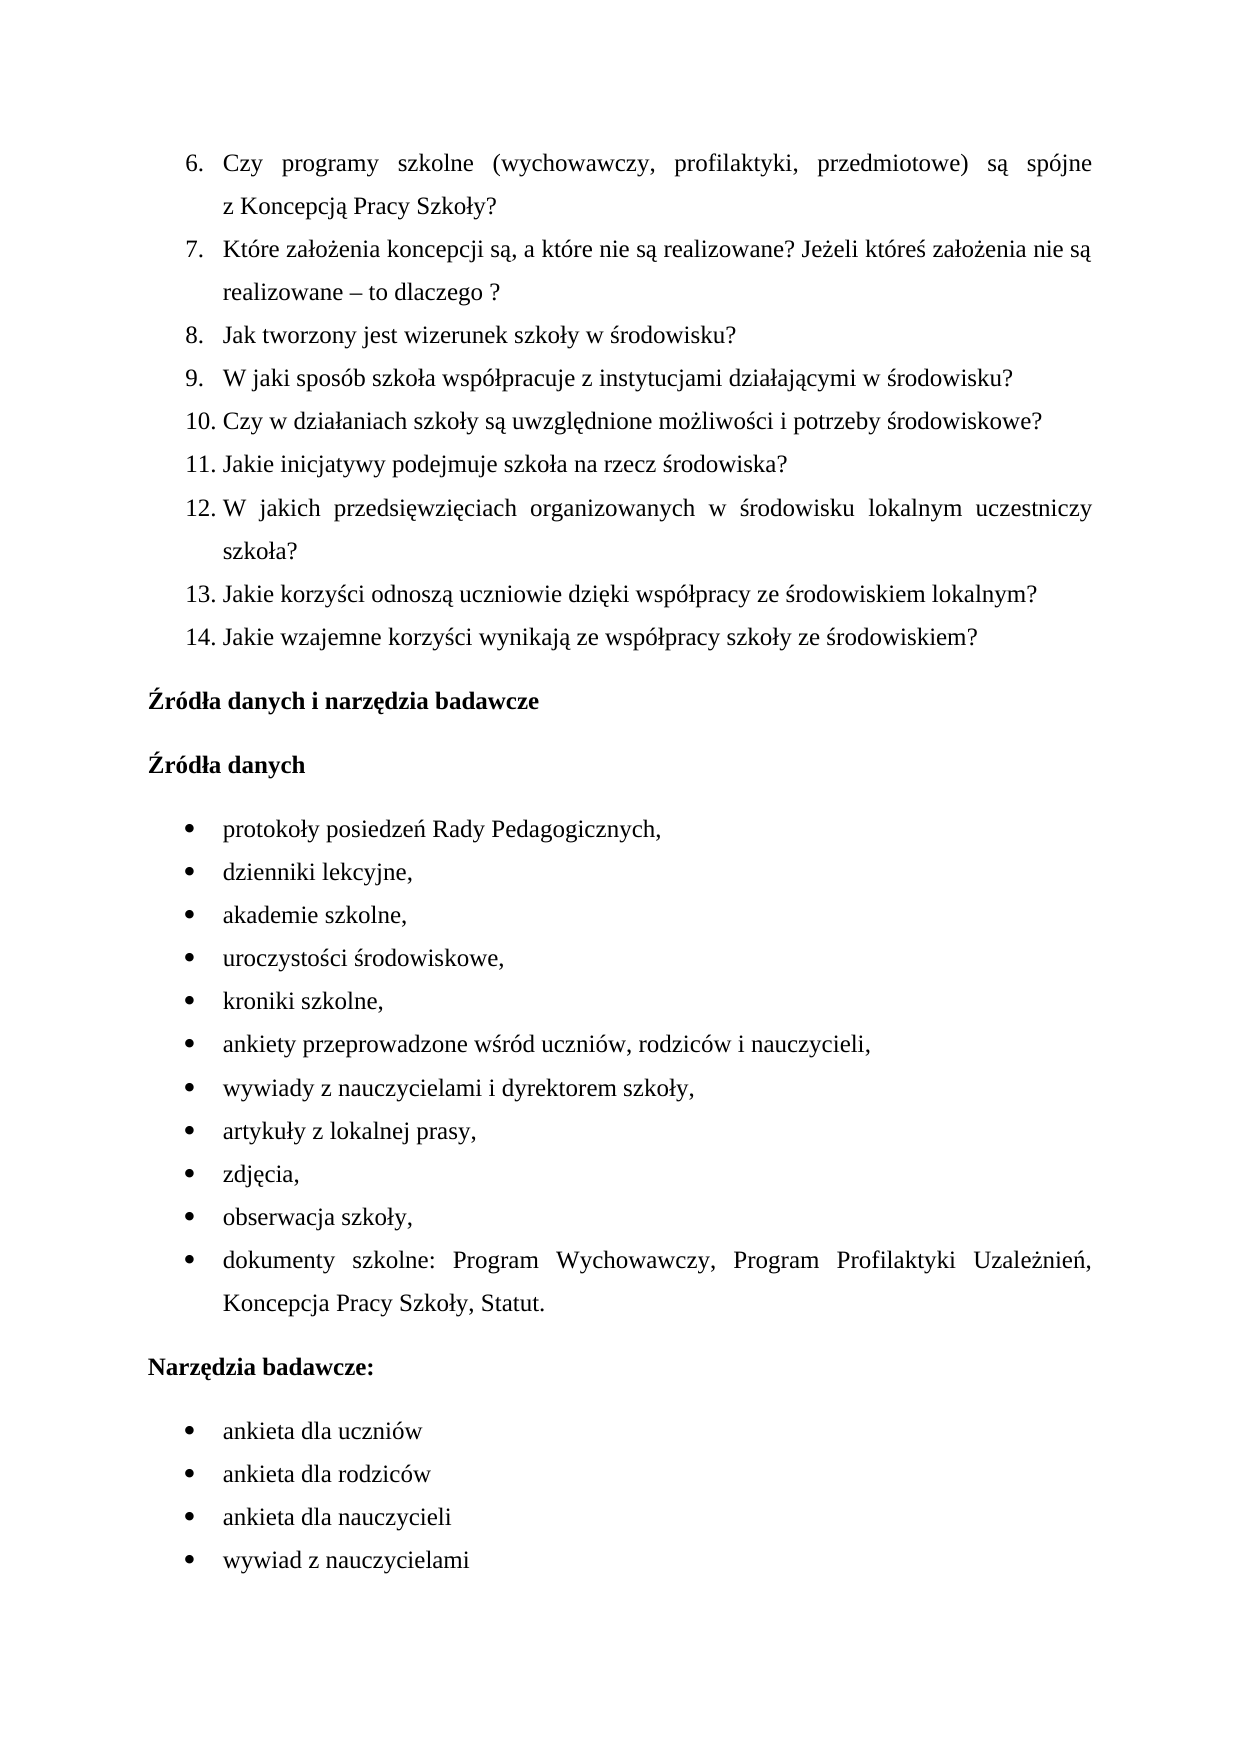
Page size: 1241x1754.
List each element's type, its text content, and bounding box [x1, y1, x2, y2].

list ankieta dla uczniów [185, 1416, 1093, 1445]
list dokumenty szkolne: Program Wychowawczy, Program Profilaktyki Uzależnień, Koncepcja Pracy Szkoły, Statut. [185, 1245, 1093, 1317]
list wywiady z nauczycielami i dyrektorem szkoły, [185, 1073, 1093, 1101]
list Jakie korzyści odnoszą uczniowie dzięki współpracy ze środowiskiem lokalnym? [185, 579, 1093, 608]
text Narzędzia badawcze: [148, 1352, 1093, 1381]
list W jakich przedsięwzięciach organizowanych w środowisku lokalnym uczestniczy szkoła? [185, 493, 1093, 564]
list ankieta dla nauczycieli [185, 1502, 1093, 1531]
list ankiety przeprowadzone wśród uczniów, rodziców i nauczycieli, [185, 1029, 1093, 1058]
text Źródła danych [148, 750, 1093, 779]
list Jakie wzajemne korzyści wynikają ze współpracy szkoły ze środowiskiem? [185, 622, 1093, 651]
list wywiad z nauczycielami [185, 1546, 1093, 1574]
list Jak tworzony jest wizerunek szkoły w środowisku? [185, 320, 1093, 349]
list akademie szkolne, [185, 900, 1093, 929]
list obserwacja szkoły, [185, 1202, 1093, 1231]
list Czy programy szkolne (wychowawczy, profilaktyki, przedmiotowe) są spójne z Koncepcją Pracy Szkoły? [185, 148, 1093, 219]
text Źródła danych i narzędzia badawcze [148, 686, 1093, 715]
list Jakie inicjatywy podejmuje szkoła na rzecz środowiska? [185, 449, 1093, 478]
list ankieta dla rodziców [185, 1459, 1093, 1488]
list dzienniki lekcyjne, [185, 857, 1093, 886]
list Które założenia koncepcji są, a które nie są realizowane? Jeżeli któreś założenia nie są realizowane – to dlaczego ? [185, 234, 1093, 306]
list protokoły posiedzeń Rady Pedagogicznych, [185, 814, 1093, 843]
list W jaki sposób szkoła współpracuje z instytucjami działającymi w środowisku? [185, 363, 1093, 392]
list kroniki szkolne, [185, 986, 1093, 1015]
list artykuły z lokalnej prasy, [185, 1116, 1093, 1144]
list Czy w działaniach szkoły są uwzględnione możliwości i potrzeby środowiskowe? [185, 406, 1093, 435]
list uroczystości środowiskowe, [185, 943, 1093, 972]
list zdjęcia, [185, 1159, 1093, 1188]
